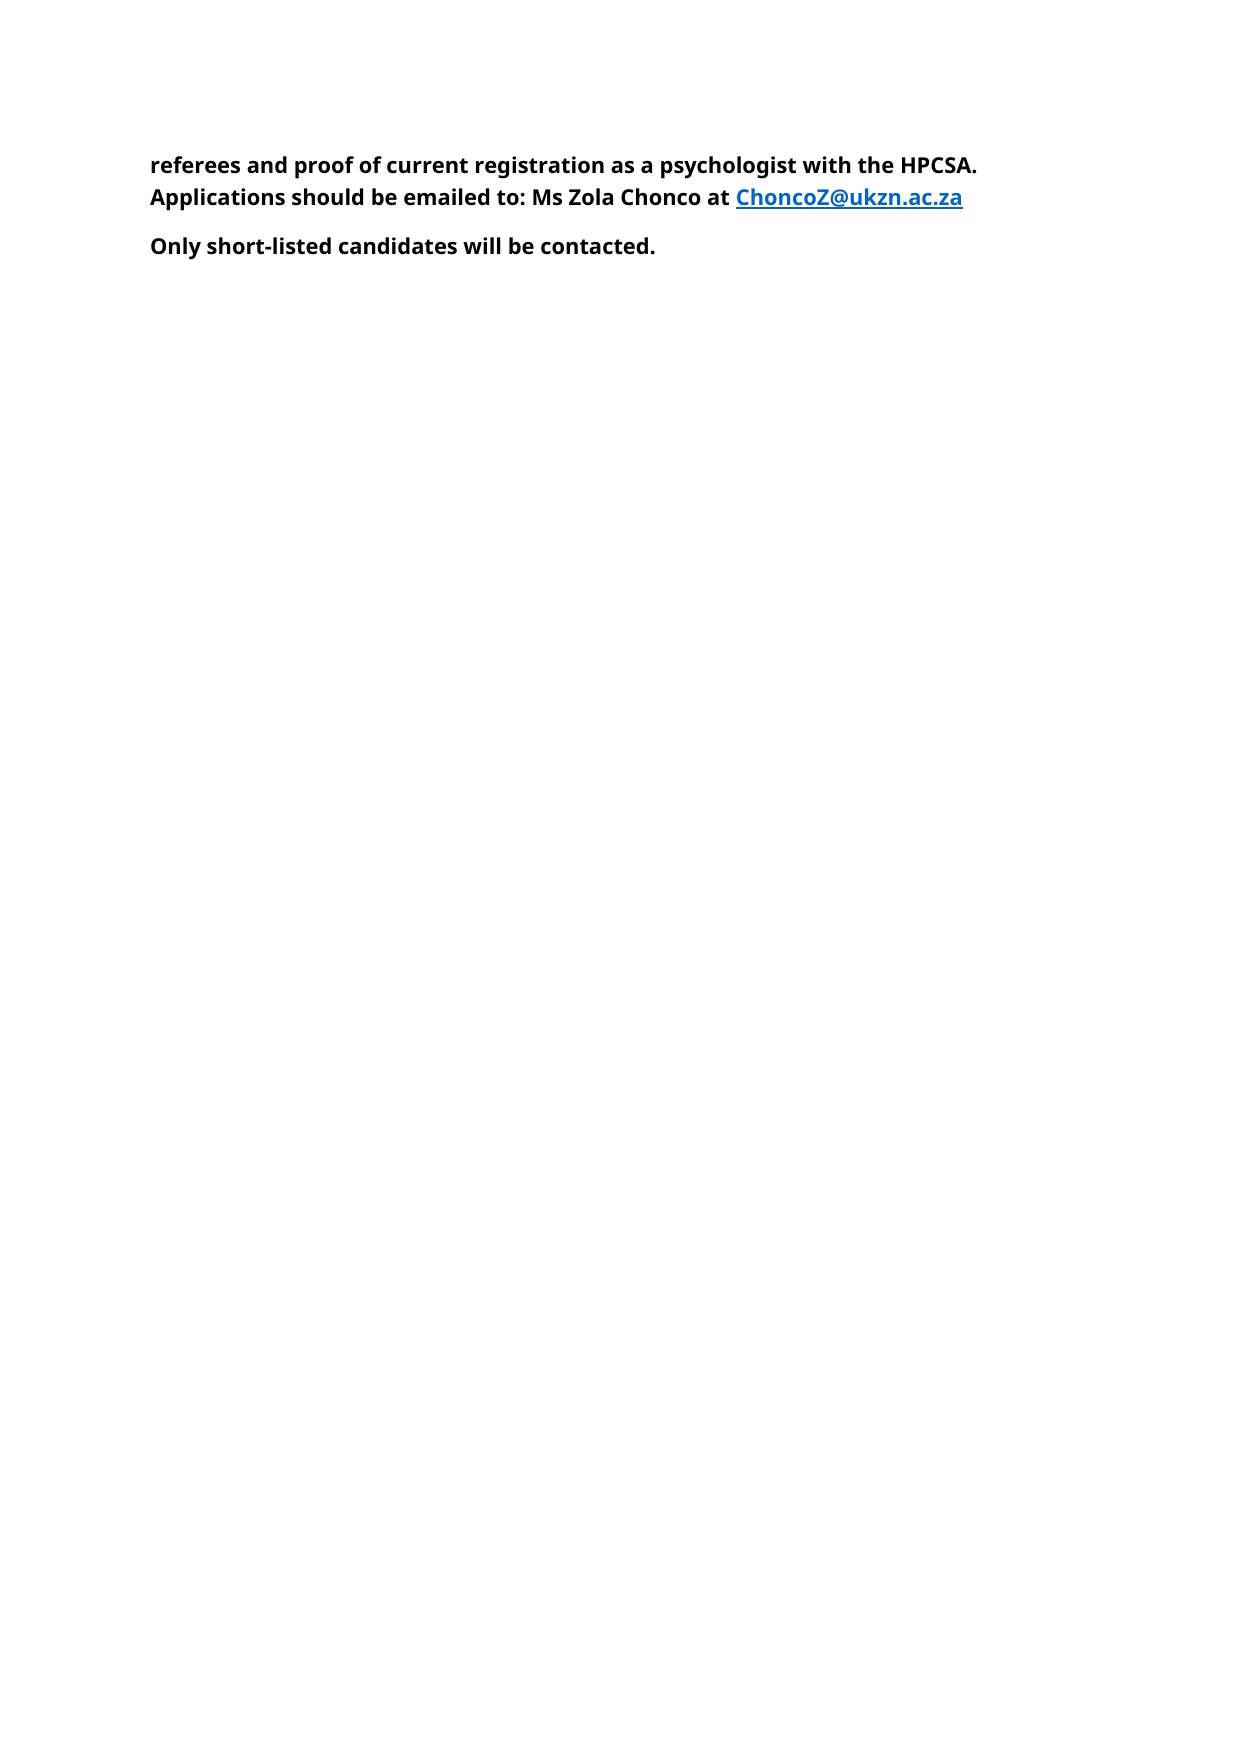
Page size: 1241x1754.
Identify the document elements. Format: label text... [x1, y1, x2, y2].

text Only short-listed candidates will be contacted. [150, 231, 1090, 261]
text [150, 150, 1090, 212]
